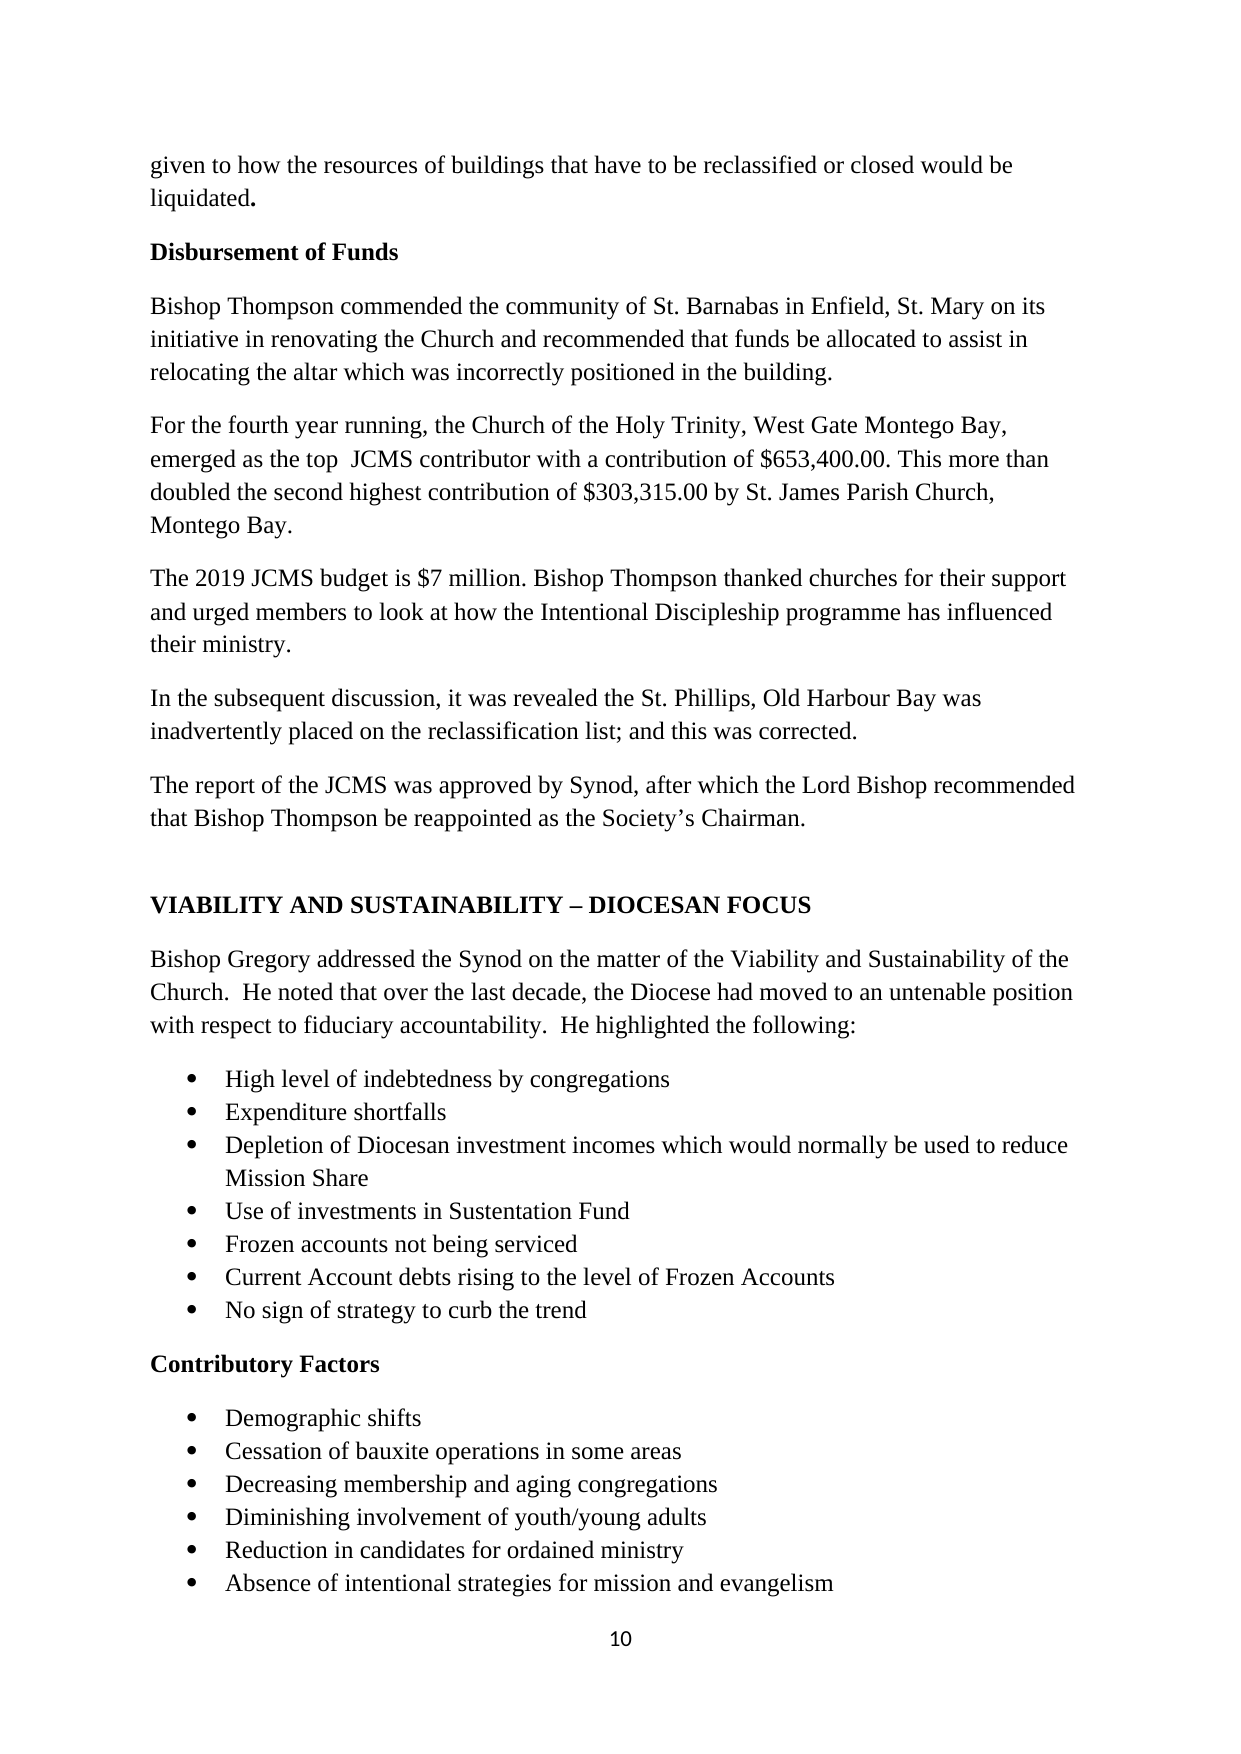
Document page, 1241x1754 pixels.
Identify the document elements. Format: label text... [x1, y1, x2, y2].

text Contributory Factors [150, 1349, 1090, 1378]
list Diminishing involvement of youth/young adults [187, 1502, 1090, 1531]
text Disbursement of Funds [150, 237, 1090, 266]
list Reduction in candidates for ordained ministry [187, 1535, 1090, 1564]
list Demographic shifts [187, 1403, 1090, 1432]
list Current Account debts rising to the level of Frozen Accounts [187, 1262, 1090, 1291]
list Use of investments in Sustentation Fund [187, 1196, 1090, 1225]
text Bishop Thompson commended the community of St. Barnabas in Enfield, St. Mary on its initiative in renovating the Church and recommended that funds be allocated to assist in relocating the altar which was incorrectly positioned in the building. [150, 291, 1090, 386]
text In the subsequent discussion, it was revealed the St. Phillips, Old Harbour Bay was inadvertently placed on the reclassification list; and this was corrected. [150, 683, 1090, 745]
list Frozen accounts not being serviced [187, 1229, 1090, 1258]
list High level of indebtedness by congregations [187, 1064, 1090, 1093]
list Cessation of bauxite operations in some areas [187, 1436, 1090, 1464]
text The report of the JCMS was approved by Synod, after which the Lord Bishop recommended that Bishop Thompson be reappointed as the Society’s Chairman. [150, 770, 1090, 832]
list Expenditure shortfalls [187, 1097, 1090, 1126]
list Decreasing membership and aging congregations [187, 1469, 1090, 1498]
text For the fourth year running, the Church of the Holy Trinity, West Gate Montego Bay, emerged as the top JCMS contributor with a contribution of $653,400.00. This more than doubled the second highest contribution of $303,315.00 by St. James Parish Church, Montego Bay. [150, 411, 1090, 538]
list Depletion of Diocesan investment incomes which would normally be used to reduce Mission Share [187, 1130, 1090, 1192]
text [150, 150, 1090, 212]
text The 2019 JCMS budget is $7 million. Bishop Thompson thanked churches for their support and urged members to look at how the Intentional Discipleship programme has influenced their ministry. [150, 563, 1090, 658]
list Absence of intentional strategies for mission and evangelism [187, 1568, 1090, 1597]
text Bishop Gregory addressed the Synod on the matter of the Viability and Sustainability of the Church. He noted that over the last decade, the Diocese had moved to an untenable position with respect to fiduciary accountability. He highlighted the following: [150, 944, 1090, 1039]
list No sign of strategy to curb the trend [187, 1295, 1090, 1324]
text VIABILITY AND SUSTAINABILITY – DIOCESAN FOCUS [150, 857, 1090, 919]
